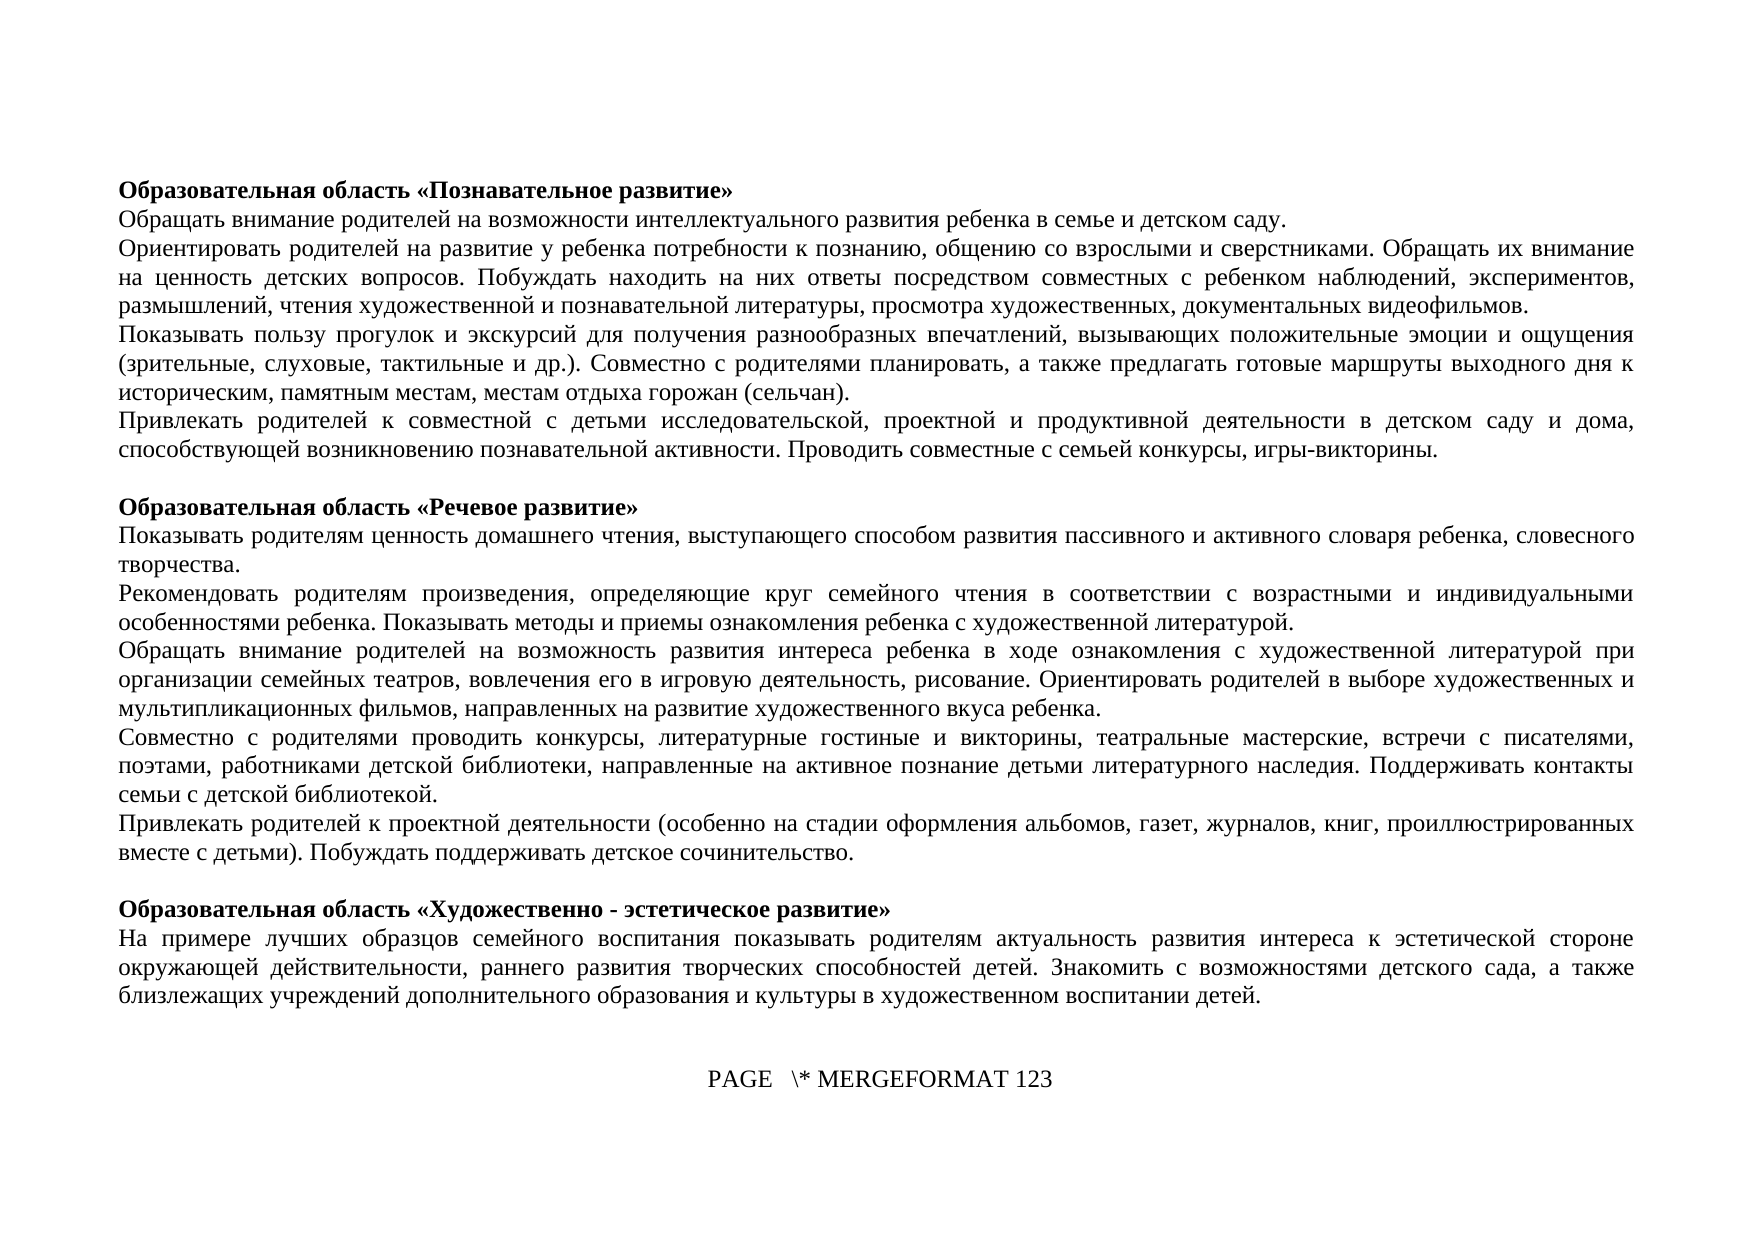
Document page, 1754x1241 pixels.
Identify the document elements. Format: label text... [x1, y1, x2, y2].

text Совместно с родителями проводить конкурсы, литературные гостиные и викторины, театральные мастерские, встречи с писателями, поэтами, работниками детской библиотеки, направленные на активное познание детьми литературного наследия. Поддерживать контакты семьи с детской библиотекой. [118, 722, 1636, 808]
text На примере лучших образцов семейного воспитания показывать родителям актуальность развития интереса к эстетической стороне окружающей действительности, раннего развития творческих способностей детей. Знакомить с возможностями детского сада, а также близлежащих учреждений дополнительного образования и культуры в художественном воспитании детей. [118, 923, 1636, 1009]
text Привлекать родителей к совместной с детьми исследовательской, проектной и продуктивной деятельности в детском саду и дома, способствующей возникновению познавательной активности. Проводить совместные с семьей конкурсы, игры-викторины. [118, 406, 1636, 463]
text Показывать пользу прогулок и экскурсий для получения разнообразных впечатлений, вызывающих положительные эмоции и ощущения (зрительные, слуховые, тактильные и др.). Совместно с родителями планировать, а также предлагать готовые маршруты выходного дня к историческим, памятным местам, местам отдыха горожан (сельчан). [118, 319, 1636, 406]
text Показывать родителям ценность домашнего чтения, выступающего способом развития пассивного и активного словаря ребенка, словесного творчества. [118, 521, 1636, 578]
text Образовательная область «Познавательное развитие» [118, 176, 1636, 204]
text Образовательная область «Художественно - эстетическое развитие» [118, 894, 1636, 923]
text Обращать внимание родителей на возможность развития интереса ребенка в ходе ознакомления с художественной литературой при организации семейных театров, вовлечения его в игровую деятельность, рисование. Ориентировать родителей в выборе художественных и мультипликационных фильмов, направленных на развитие художественного вкуса ребенка. [118, 636, 1636, 722]
text Привлекать родителей к проектной деятельности (особенно на стадии оформления альбомов, газет, журналов, книг, проиллюстрированных вместе с детьми). Побуждать поддерживать детское сочинительство. [118, 808, 1636, 866]
text Рекомендовать родителям произведения, определяющие круг семейного чтения в соответствии с возрастными и индивидуальными особенностями ребенка. Показывать методы и приемы ознакомления ребенка с художественной литературой. [118, 578, 1636, 636]
text Образовательная область «Речевое развитие» [118, 492, 1636, 521]
text Ориентировать родителей на развитие у ребенка потребности к познанию, общению со взрослыми и сверстниками. Обращать их внимание на ценность детских вопросов. Побуждать находить на них ответы посредством совместных с ребенком наблюдений, экспериментов, размышлений, чтения художественной и познавательной литературы, просмотра художественных, документальных видеофильмов. [118, 233, 1636, 319]
text Обращать внимание родителей на возможности интеллектуального развития ребенка в семье и детском саду. [118, 204, 1636, 233]
